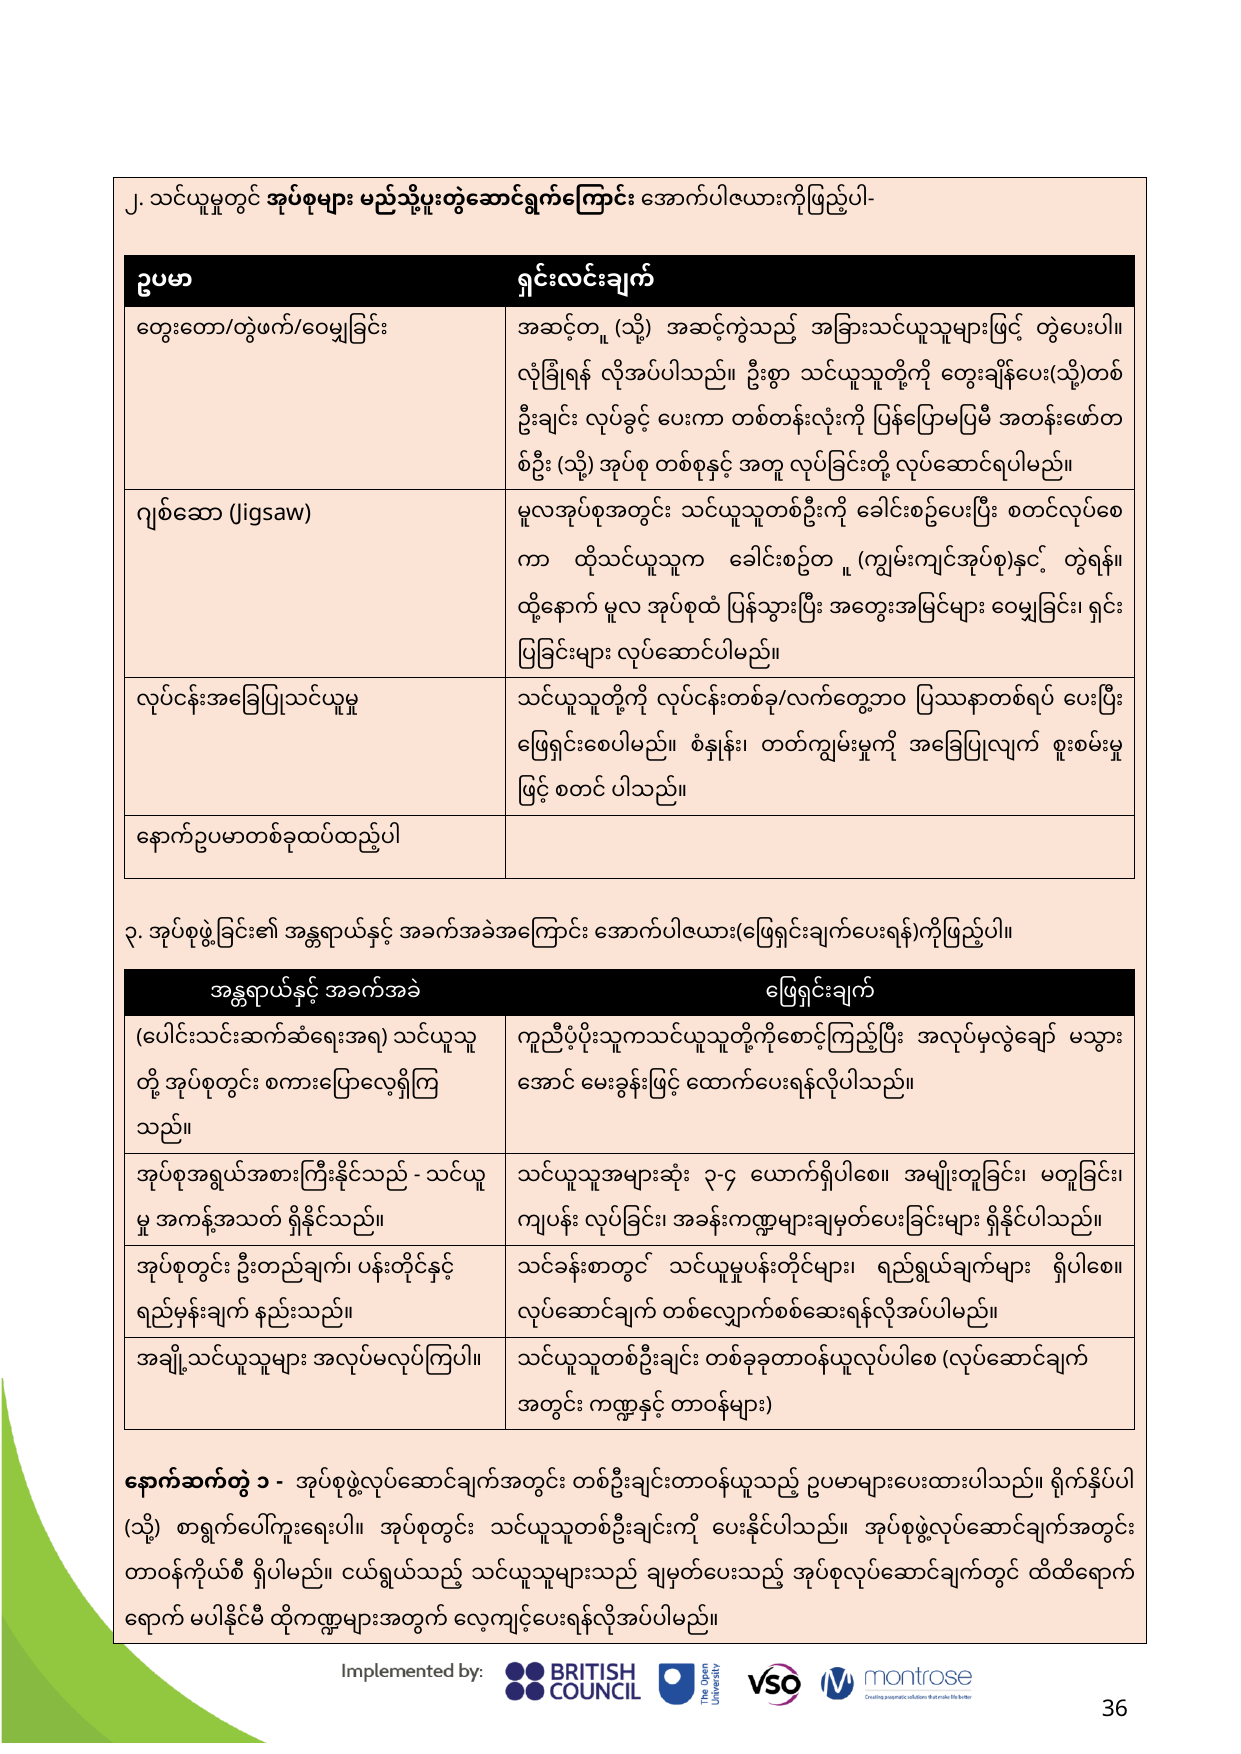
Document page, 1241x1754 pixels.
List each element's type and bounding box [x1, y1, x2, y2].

table_header [114, 178, 1146, 1643]
picture [1, 1378, 1241, 1743]
